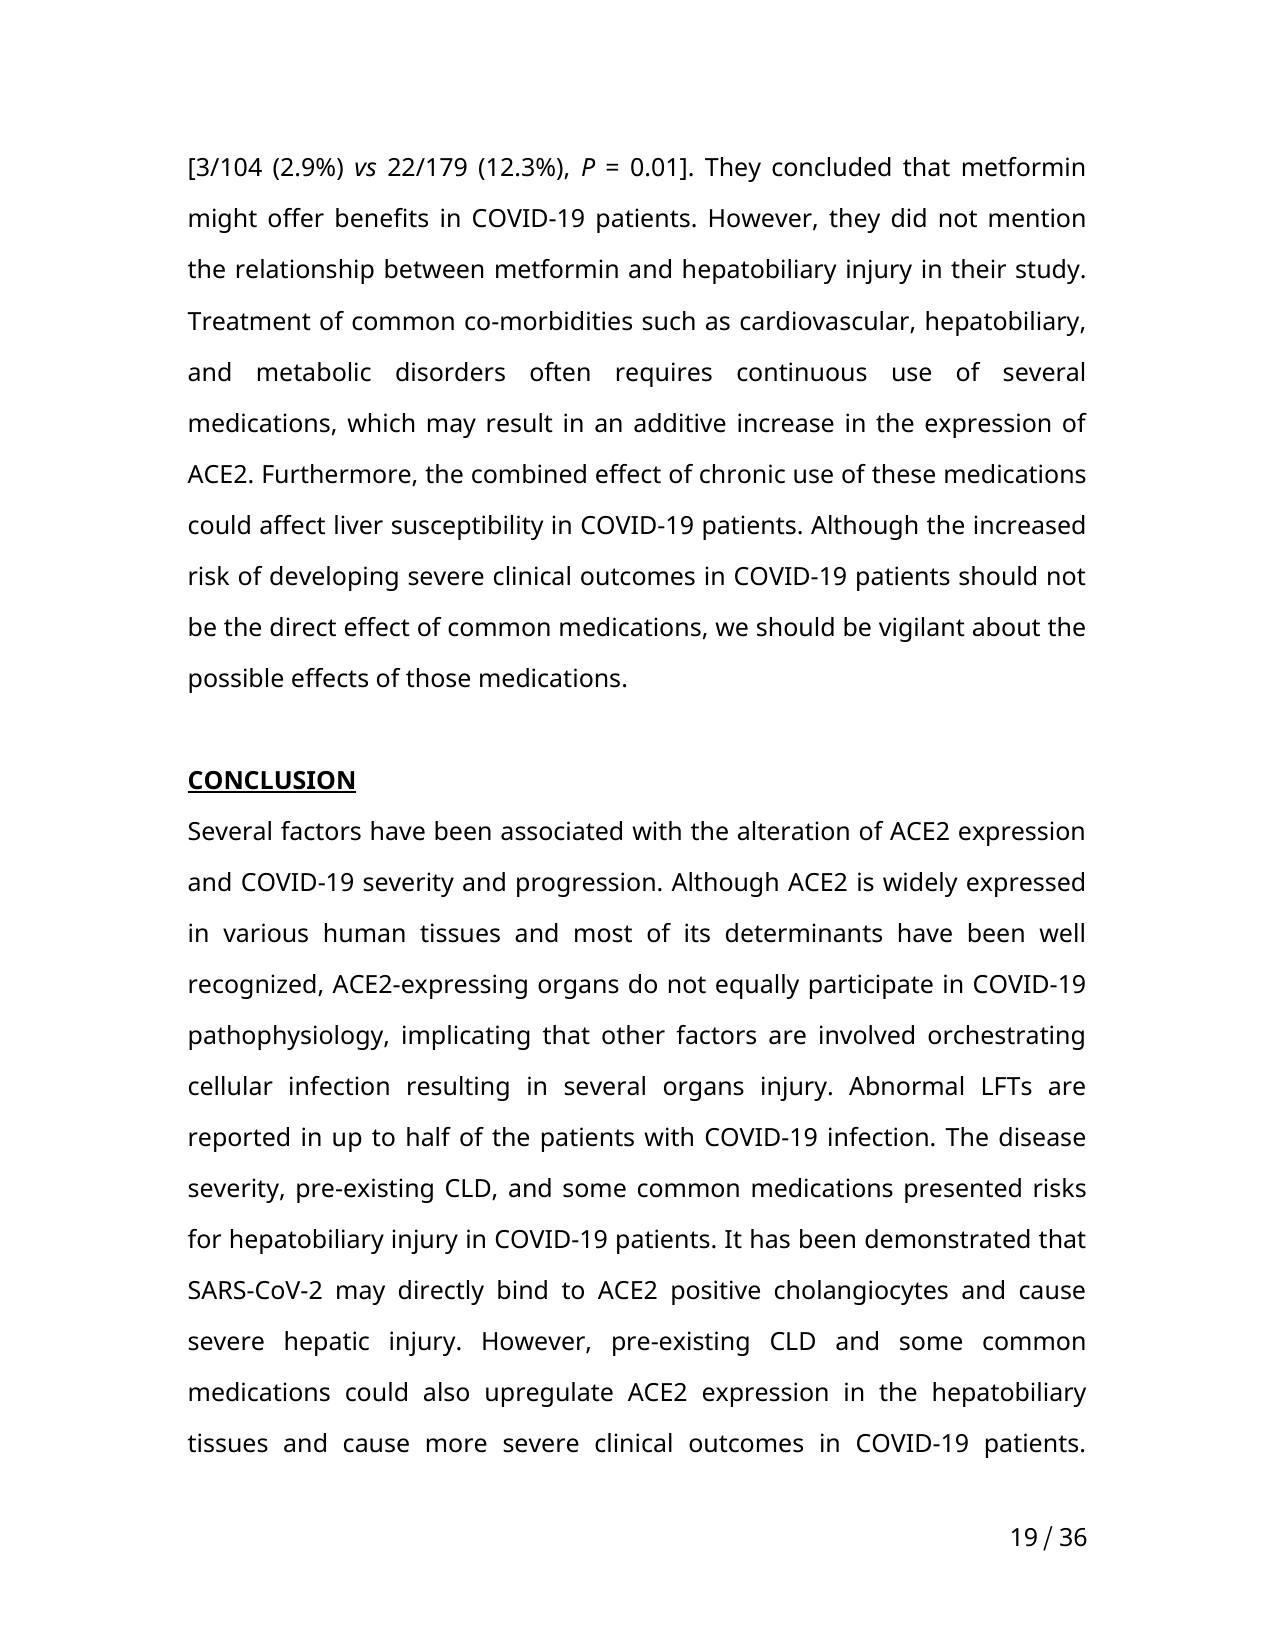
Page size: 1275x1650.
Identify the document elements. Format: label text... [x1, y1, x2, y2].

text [187, 150, 1087, 694]
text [187, 813, 1087, 1460]
text CONCLUSION [187, 762, 1087, 797]
